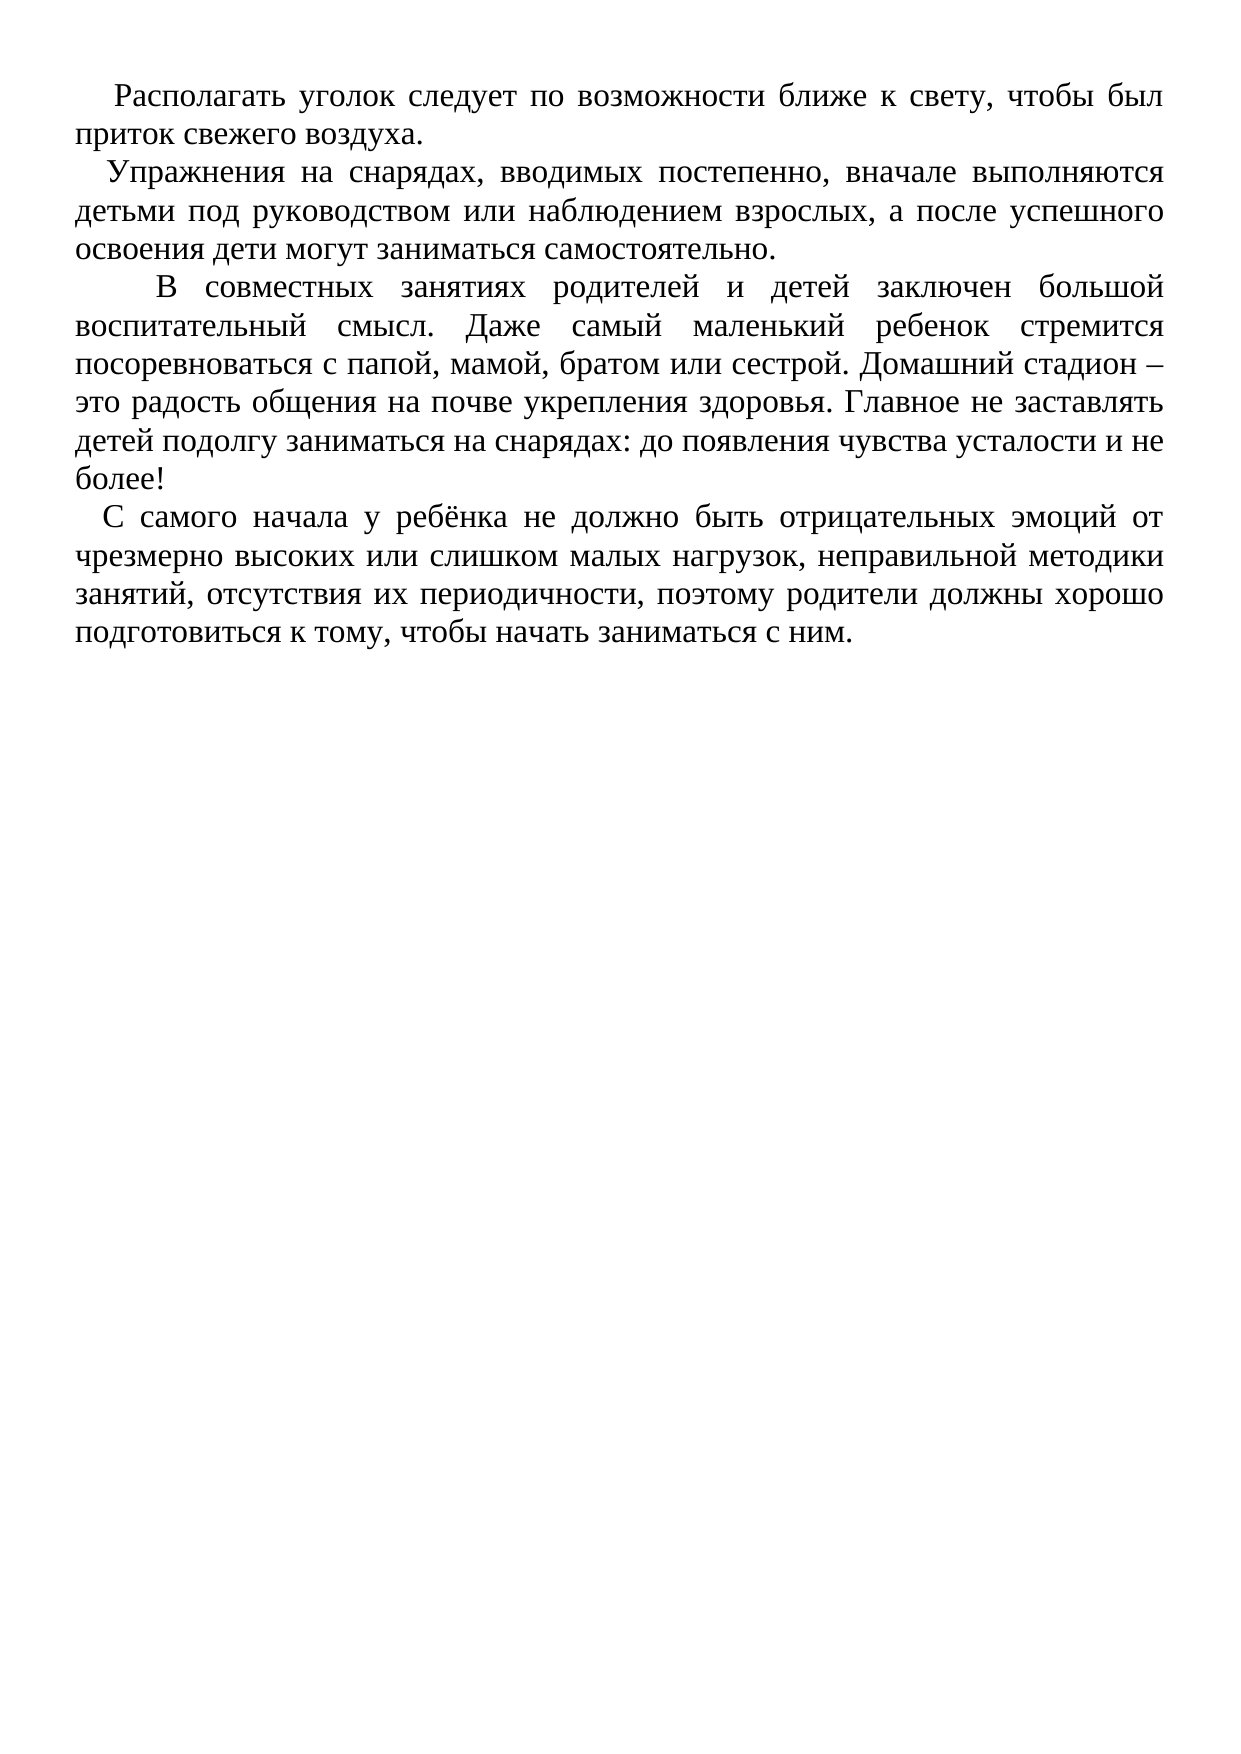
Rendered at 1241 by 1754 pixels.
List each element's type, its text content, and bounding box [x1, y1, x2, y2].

text Располагать уголок следует по возможности ближе к свету, чтобы был приток свежего воздуха. [75, 75, 1165, 152]
text В совместных занятиях родителей и детей заключен большой воспитательный смысл. Даже самый маленький ребенок стремится посоревноваться с папой, мамой, братом или сестрой. Домашний стадион – это радость общения на почве укрепления здоровья. Главное не заставлять детей подолгу заниматься на снарядах: до появления чувства усталости и не более! [75, 267, 1165, 497]
text Упражнения на снарядах, вводимых постепенно, вначале выполняются детьми под руководством или наблюдением взрослых, а после успешного освоения дети могут заниматься самостоятельно. [75, 152, 1165, 267]
text С самого начала у ребёнка не должно быть отрицательных эмоций от чрезмерно высоких или слишком малых нагрузок, неправильной методики занятий, отсутствия их периодичности, поэтому родители должны хорошо подготовиться к тому, чтобы начать заниматься с ним. [75, 497, 1165, 650]
